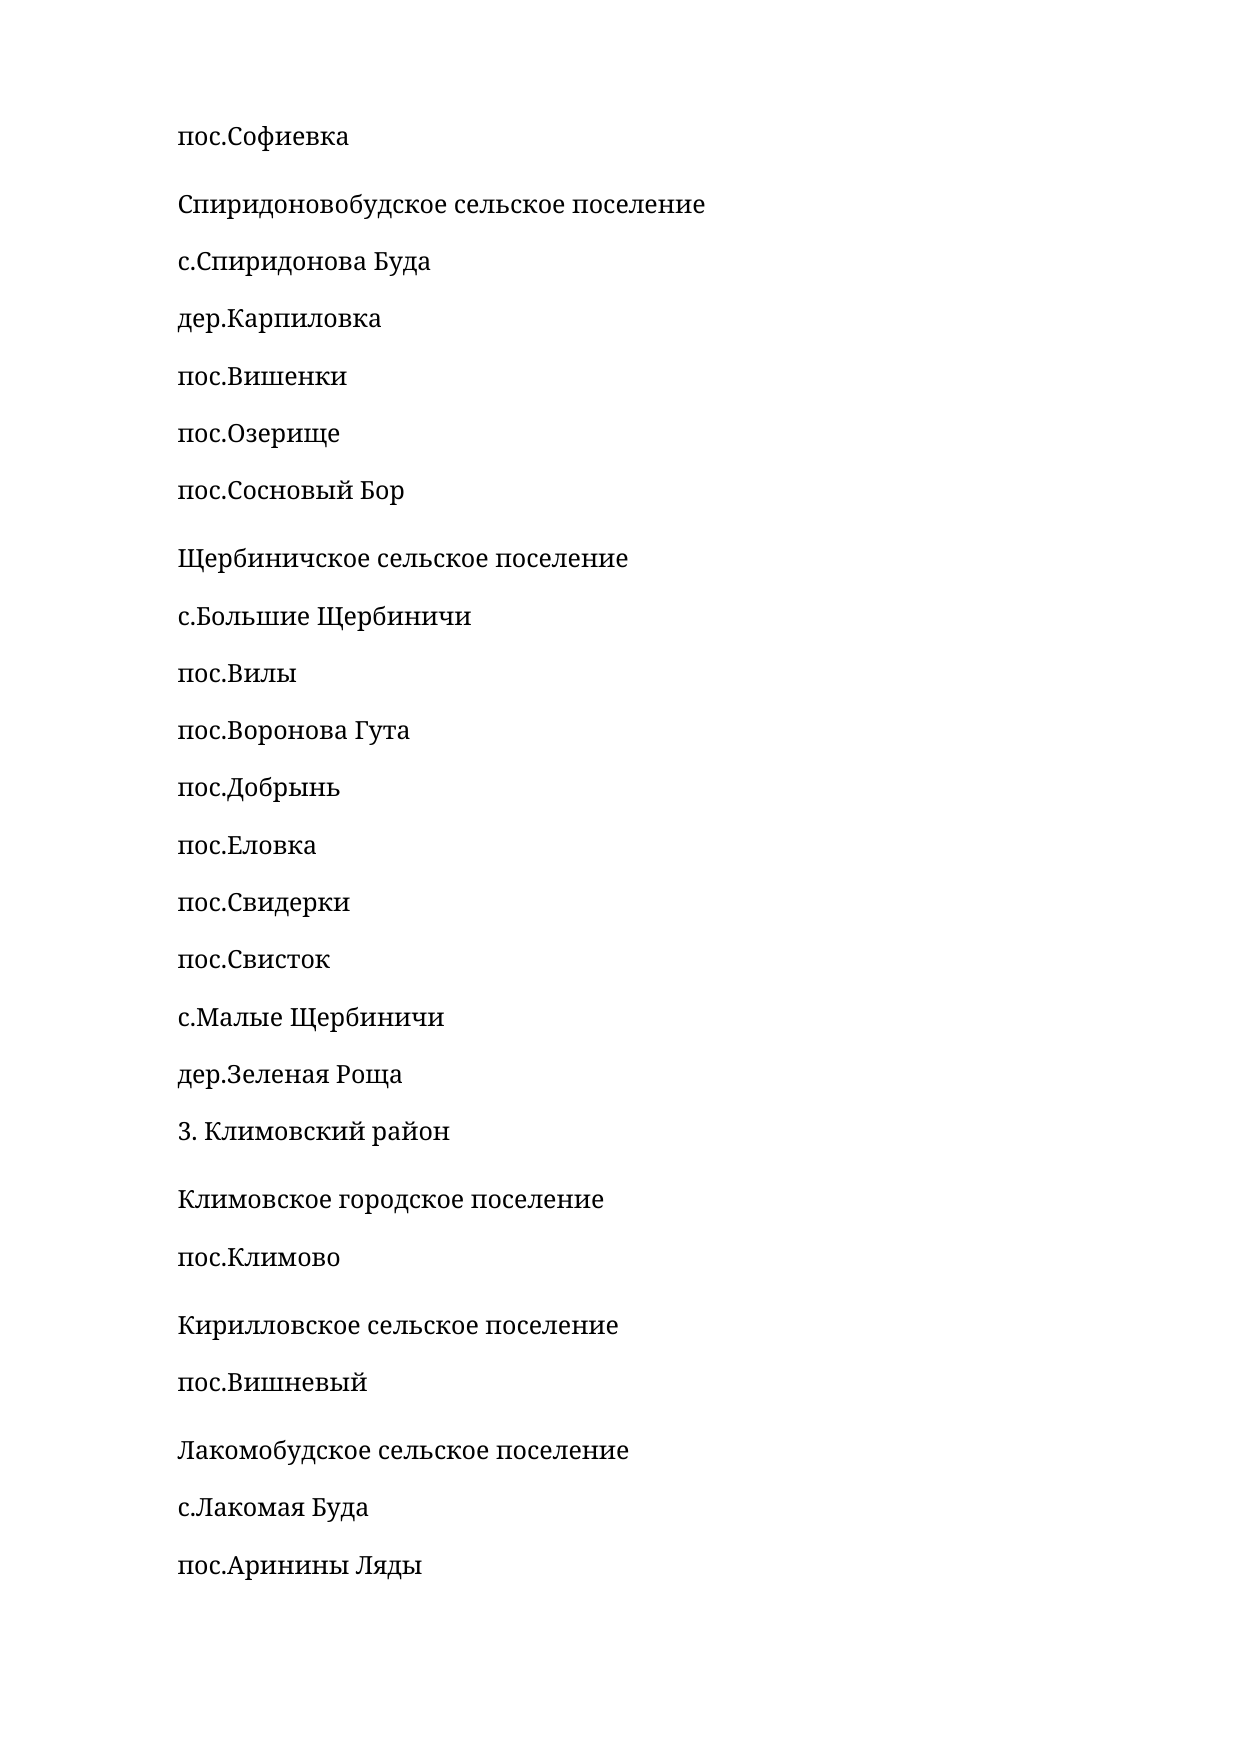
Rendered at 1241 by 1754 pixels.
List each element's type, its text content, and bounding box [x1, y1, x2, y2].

text дер.Карпиловка [177, 301, 1152, 335]
text пос.Климово Кирилловское сельское поселение [177, 1239, 1152, 1341]
text пос.Сосновый Бор Щербиничское сельское поселение [177, 473, 1152, 575]
text дер.Зеленая Роща [177, 1056, 1152, 1091]
text пос.Воронова Гута [177, 713, 1152, 747]
text пос.Еловка [177, 827, 1152, 861]
text пос.Свидерки [177, 884, 1152, 919]
text с.Малые Щербиничи [177, 999, 1152, 1033]
text пос.Вилы [177, 655, 1152, 689]
text пос.Добрынь [177, 770, 1152, 804]
text пос.Софиевка Спиридоновобудское сельское поселение [177, 118, 1152, 220]
text пос.Свисток [177, 942, 1152, 976]
text пос.Вишневый Лакомобудское сельское поселение [177, 1364, 1152, 1467]
text с.Лакомая Буда [177, 1490, 1152, 1524]
text пос.Вишенки [177, 358, 1152, 392]
text 3. Климовский район Климовское городское поселение [177, 1114, 1152, 1216]
text пос.Аринины Ляды [177, 1547, 1152, 1581]
text пос.Озерище [177, 415, 1152, 449]
text с.Спиридонова Буда [177, 243, 1152, 278]
text с.Большие Щербиничи [177, 598, 1152, 632]
